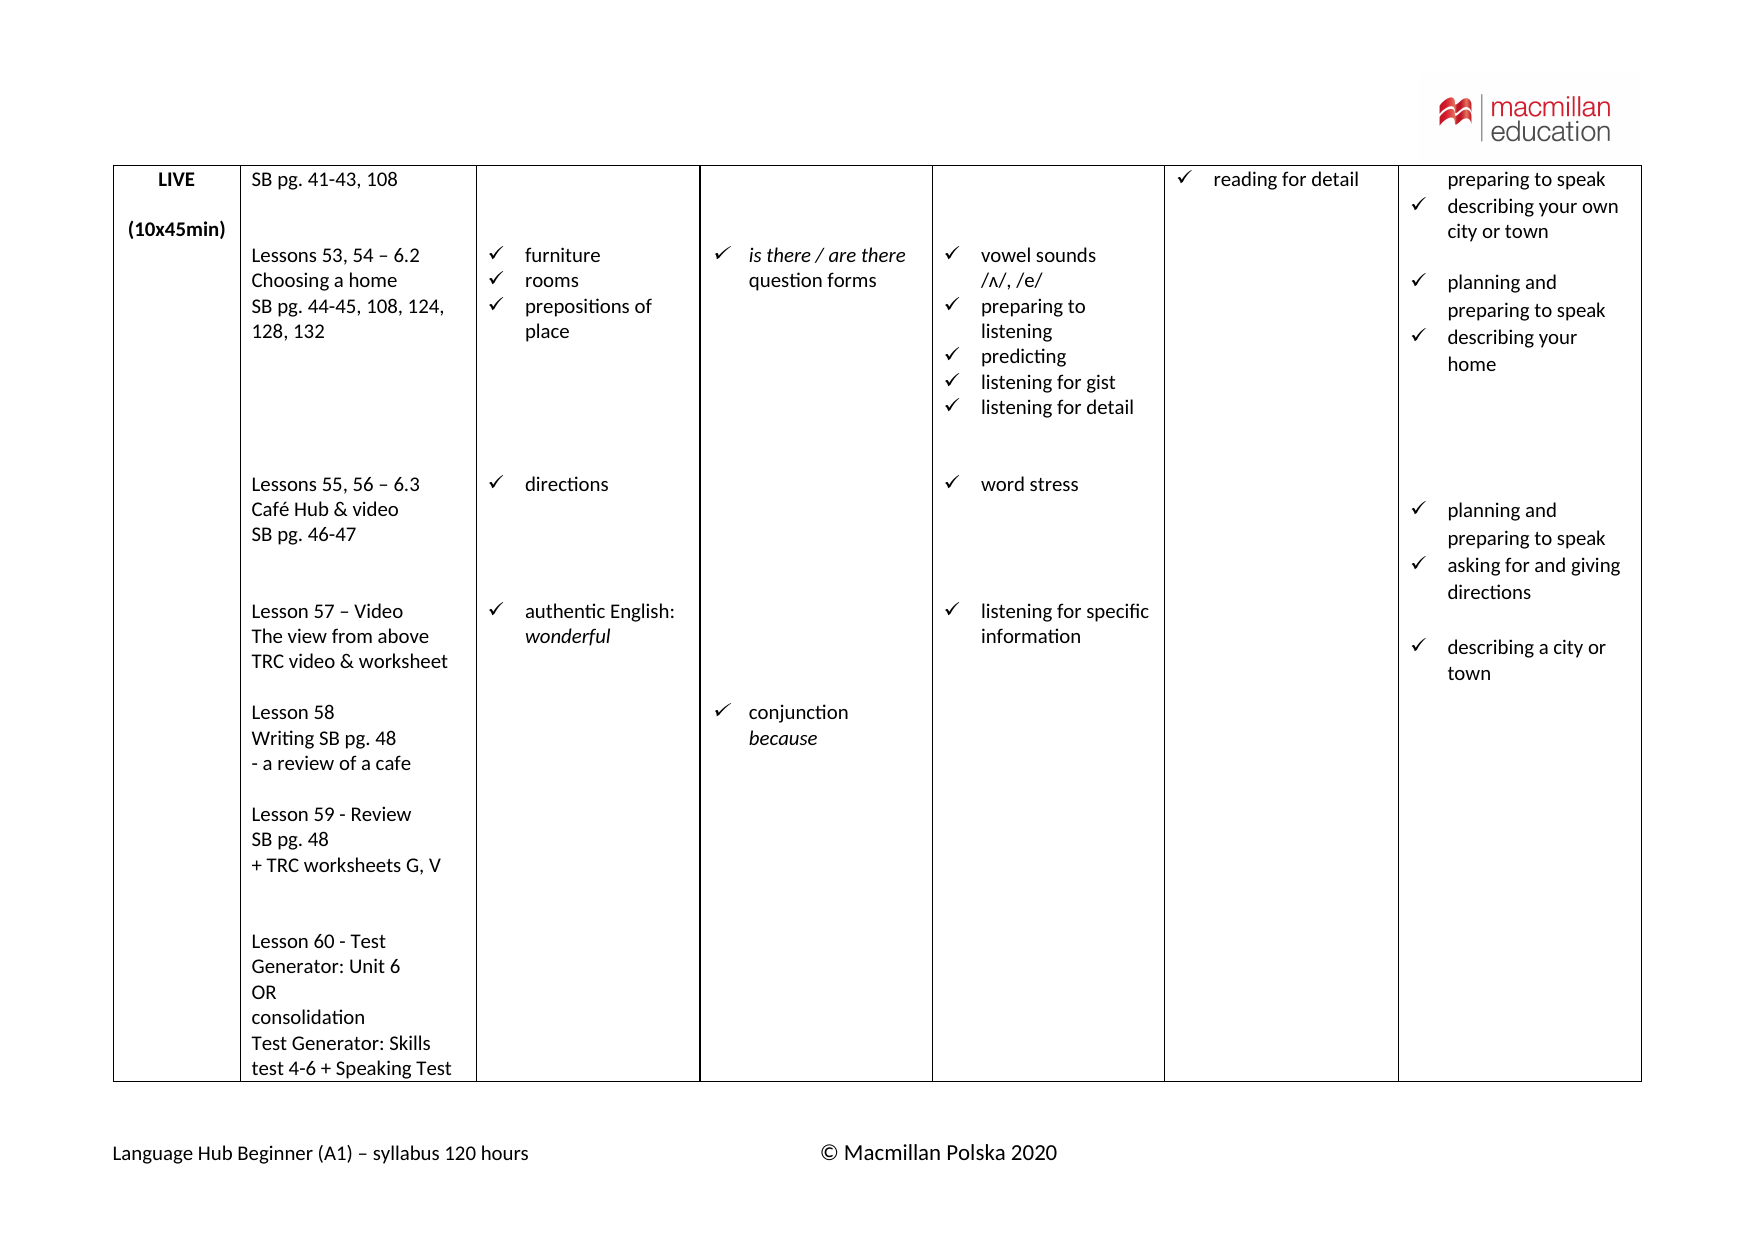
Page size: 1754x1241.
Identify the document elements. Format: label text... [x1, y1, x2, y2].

table_cell Unit 6 A PLACE TO LIVE (10x45min) [114, 166, 240, 1081]
table_cell there is, there are some, any is there / are there question forms conjunction because [701, 166, 932, 1081]
table_cell places in a town furniture rooms prepositions of place directions authentic English: wonderful [477, 166, 699, 1081]
picture [1418, 73, 1642, 165]
table_cell preparing to read reading for gist reading for detail [1165, 166, 1398, 1081]
